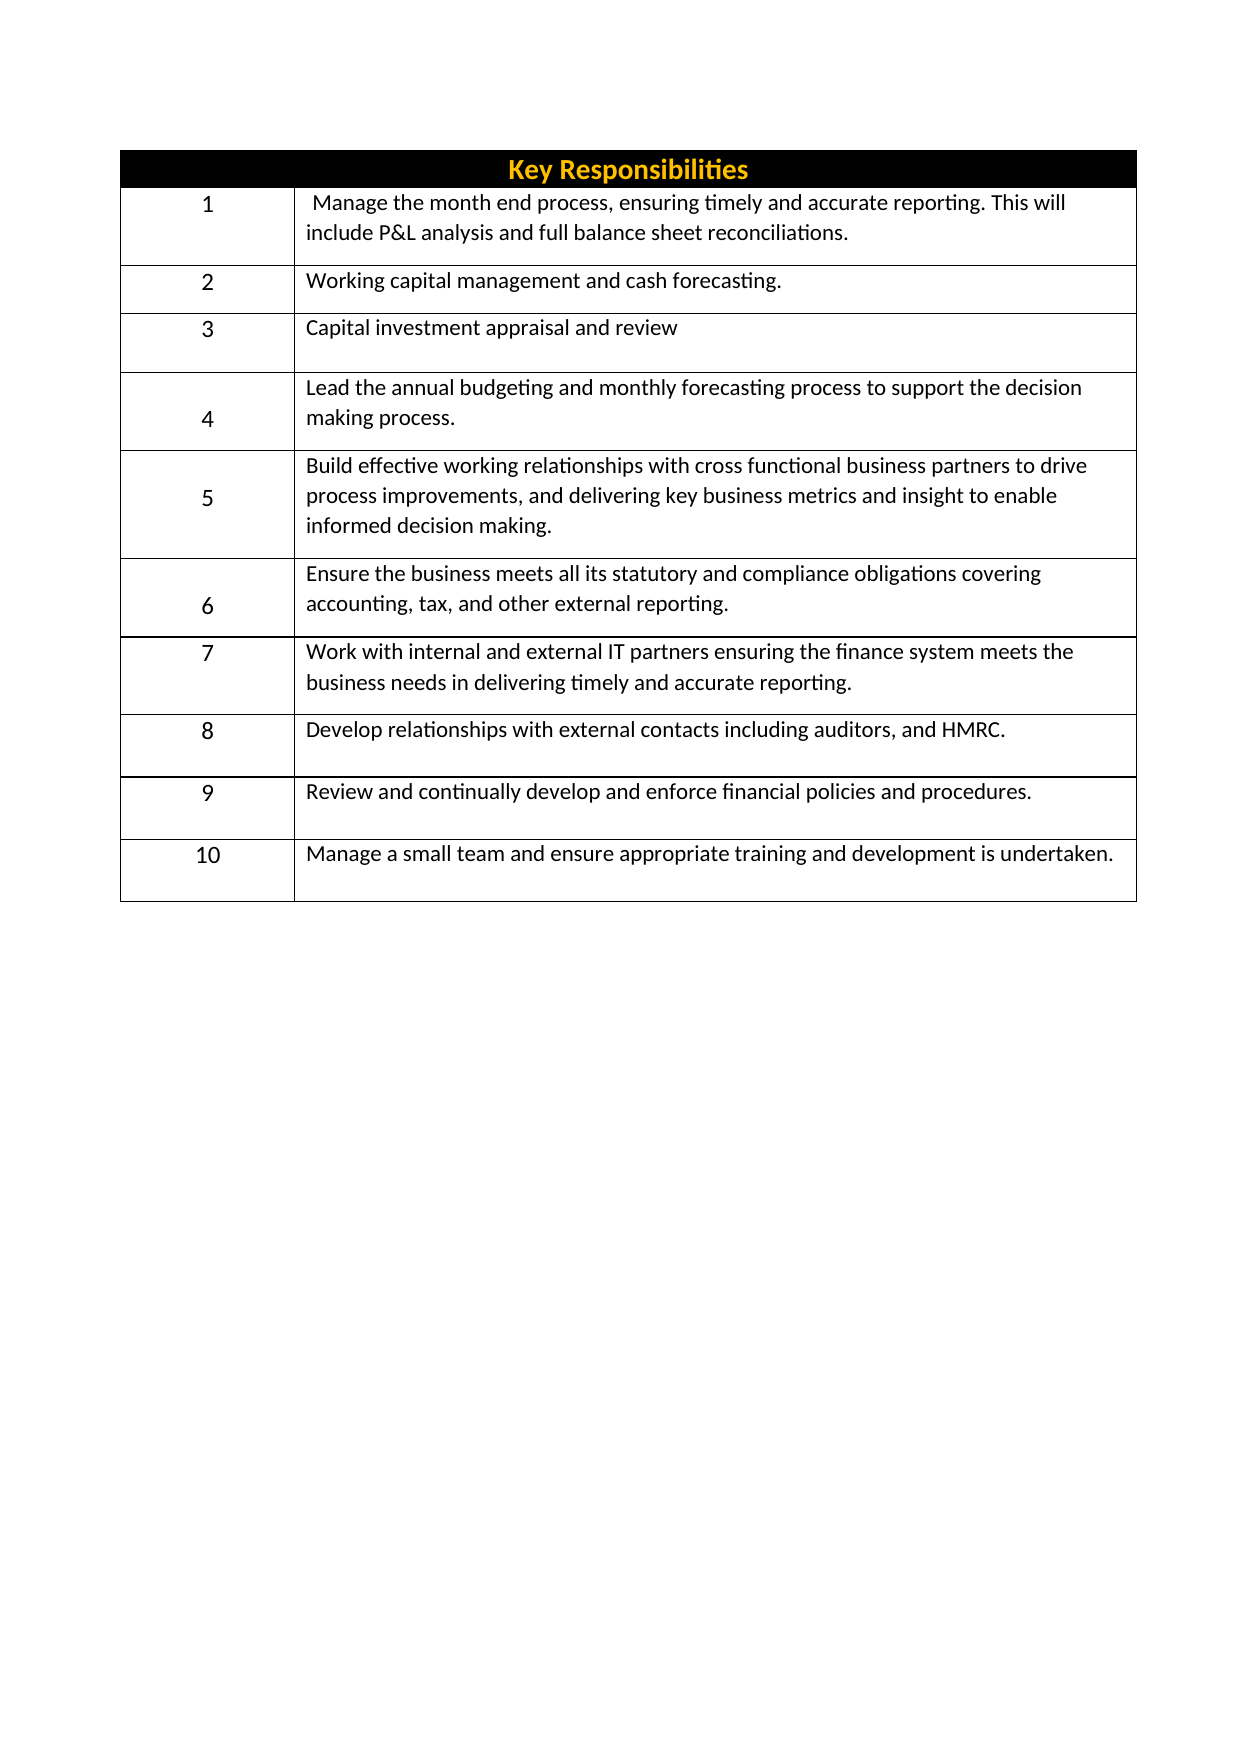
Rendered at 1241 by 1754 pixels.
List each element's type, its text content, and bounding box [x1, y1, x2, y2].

table_cell Manage the month end process, ensuring timely and accurate reporting. This will include P&L analysis and full balance sheet reconciliations. [295, 188, 1136, 265]
table_cell 8 [121, 715, 294, 776]
table_cell Build effective working relationships with cross functional business partners to drive process improvements, and delivering key business metrics and insight to enable informed decision making. [295, 451, 1136, 558]
table_cell 9 [121, 778, 294, 838]
table_cell Capital investment appraisal and review [295, 314, 1136, 372]
table_cell 10 [121, 840, 294, 901]
table_cell Review and continually develop and enforce financial policies and procedures. [295, 778, 1136, 838]
table_cell 1 [121, 188, 294, 265]
table_header Key Responsibilities [121, 151, 1136, 187]
table_cell Work with internal and external IT partners ensuring the finance system meets the business needs in delivering timely and accurate reporting. [295, 638, 1136, 714]
table_cell 4 [121, 373, 294, 450]
table_cell 2 [121, 266, 294, 312]
table_cell Develop relationships with external contacts including auditors, and HMRC. [295, 715, 1136, 776]
table_cell Manage a small team and ensure appropriate training and development is undertaken. [295, 840, 1136, 901]
table_cell Ensure the business meets all its statutory and compliance obligations covering accounting, tax, and other external reporting. [295, 559, 1136, 636]
table_cell 5 [121, 451, 294, 558]
table_cell 7 [121, 638, 294, 714]
table_cell Lead the annual budgeting and monthly forecasting process to support the decision making process. [295, 373, 1136, 450]
table_cell Working capital management and cash forecasting. [295, 266, 1136, 312]
table_cell 3 [121, 314, 294, 372]
table_cell 6 [121, 559, 294, 636]
